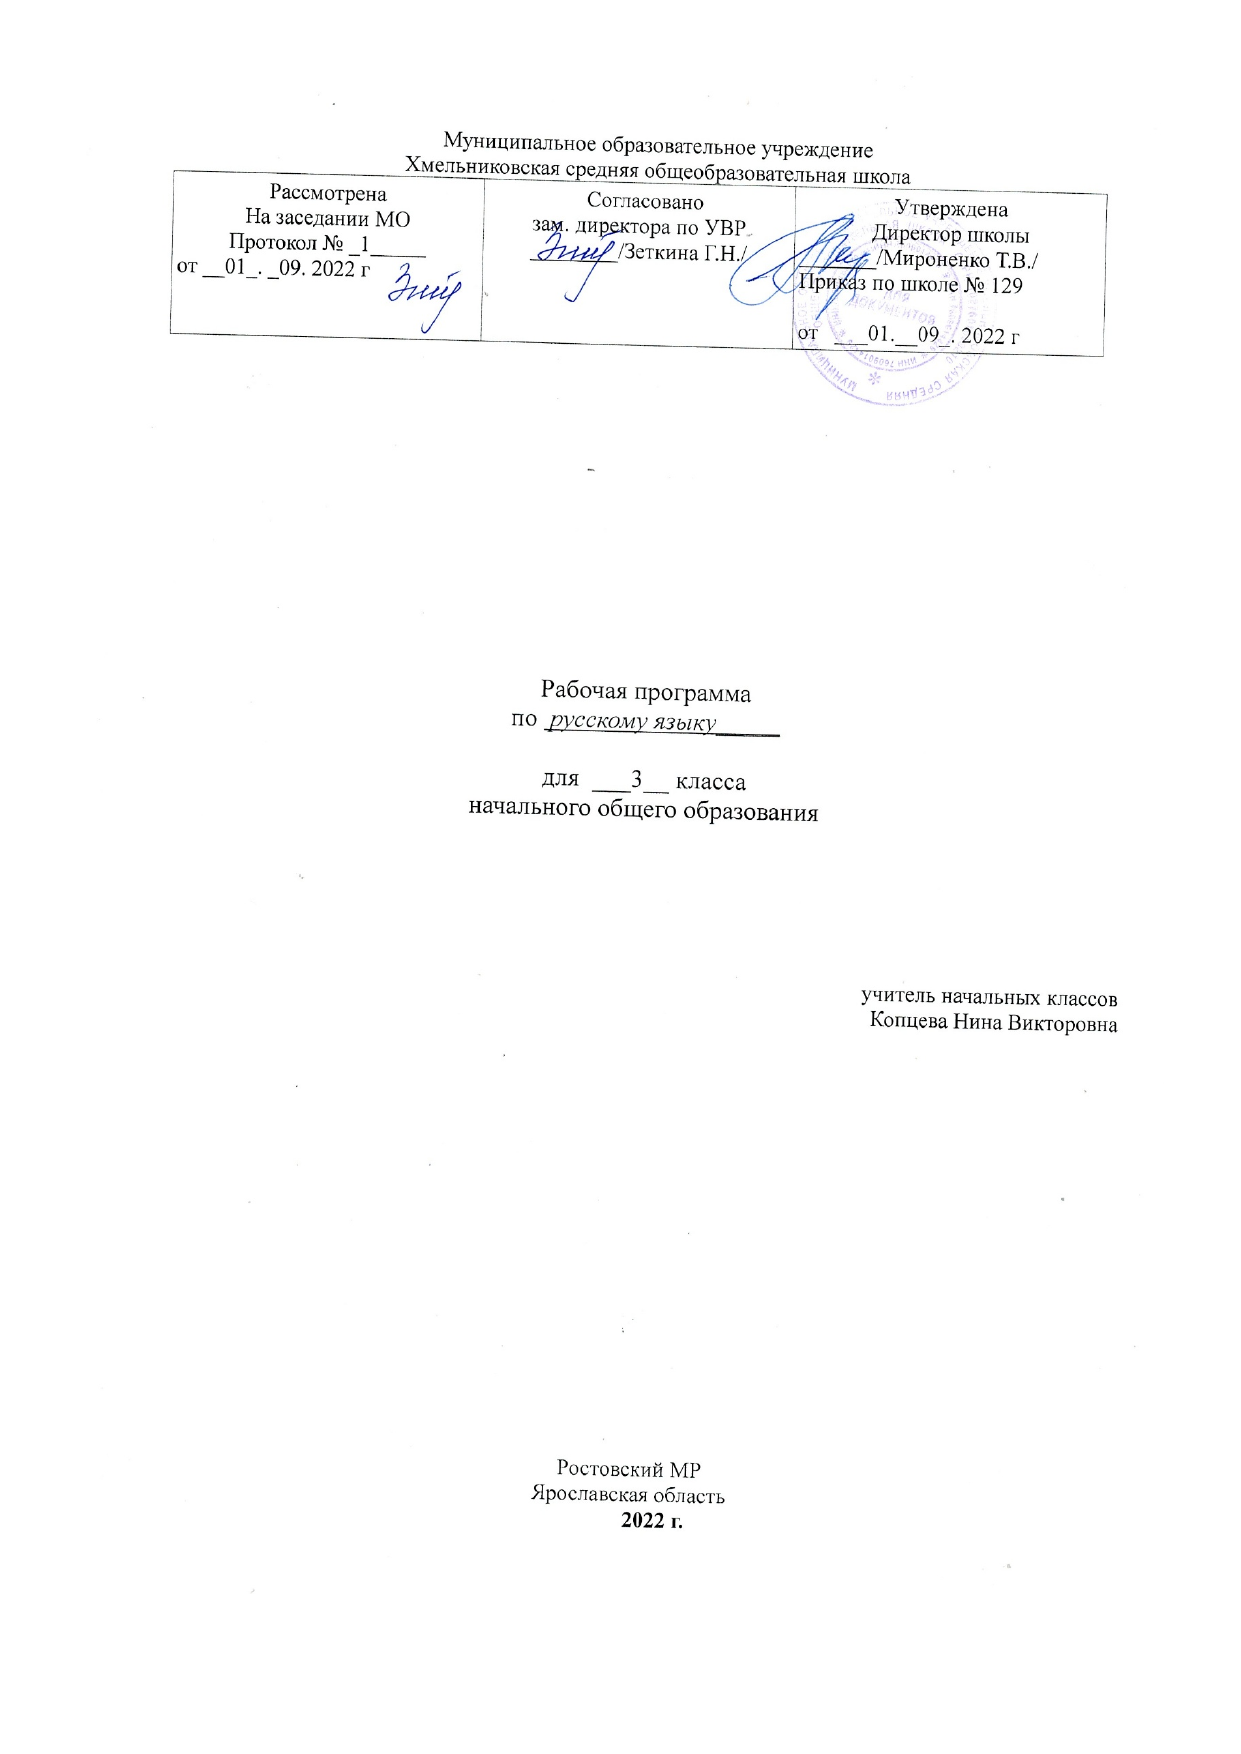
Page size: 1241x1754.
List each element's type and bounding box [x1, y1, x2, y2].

picture [75, 75, 1166, 1594]
